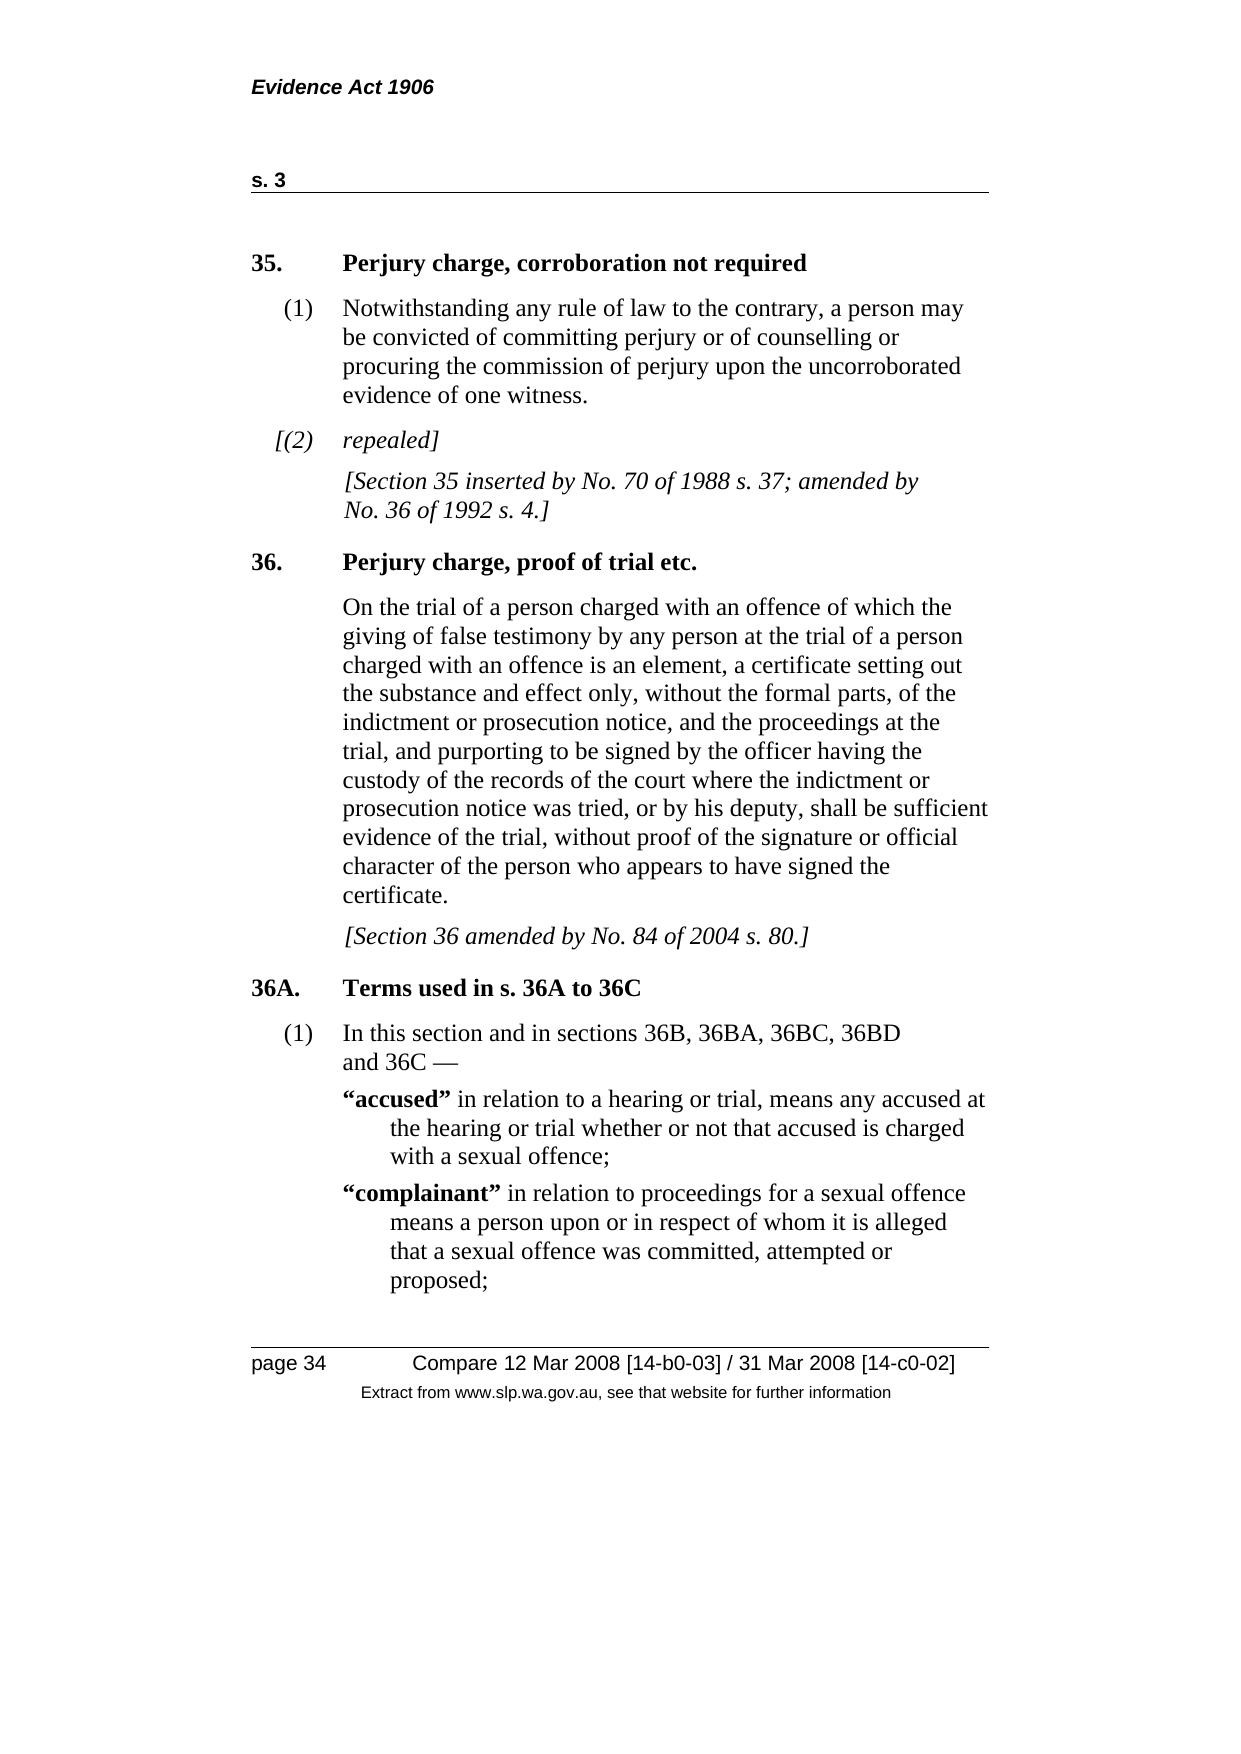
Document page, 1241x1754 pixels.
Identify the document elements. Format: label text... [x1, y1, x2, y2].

text (1) In this section and in sections 36B, 36BA, 36BC, 36BD and 36C — [251, 1018, 989, 1076]
text “accused” in relation to a hearing or trial, means any accused at the hearing or trial whether or not that accused is charged with a sexual offence; [251, 1084, 989, 1170]
text “complainant” in relation to proceedings for a sexual offence means a person upon or in respect of whom it is alleged that a sexual offence was committed, attempted or proposed; [251, 1178, 989, 1293]
text On the trial of a person charged with an offence of which the giving of false testimony by any person at the trial of a person charged with an offence is an element, a certificate setting out the substance and effect only, without the formal parts, of the indictment or prosecution notice, and the proceedings at the trial, and purporting to be signed by the officer having the custody of the records of the court where the indictment or prosecution notice was tried, or by his deputy, shall be sufficient evidence of the trial, without proof of the signature or official character of the person who appears to have signed the certificate. [251, 592, 989, 908]
subtitle 36. Perjury charge, proof of trial etc. [251, 547, 989, 576]
subtitle 36A. Terms used in s. 36A to 36C [251, 973, 989, 1001]
text [Section 35 inserted by No. 70 of 1988 s. 37; amended by No. 36 of 1992 s. 4.] [251, 466, 989, 524]
subtitle 35. Perjury charge, corroboration not required [251, 248, 989, 277]
text (1) Notwithstanding any rule of law to the contrary, a person may be convicted of committing perjury or of counselling or procuring the commission of perjury upon the uncorroborated evidence of one witness. [251, 293, 989, 408]
text [Section 36 amended by No. 84 of 2004 s. 80.] [251, 921, 989, 950]
text [(2) repealed] [251, 425, 989, 454]
